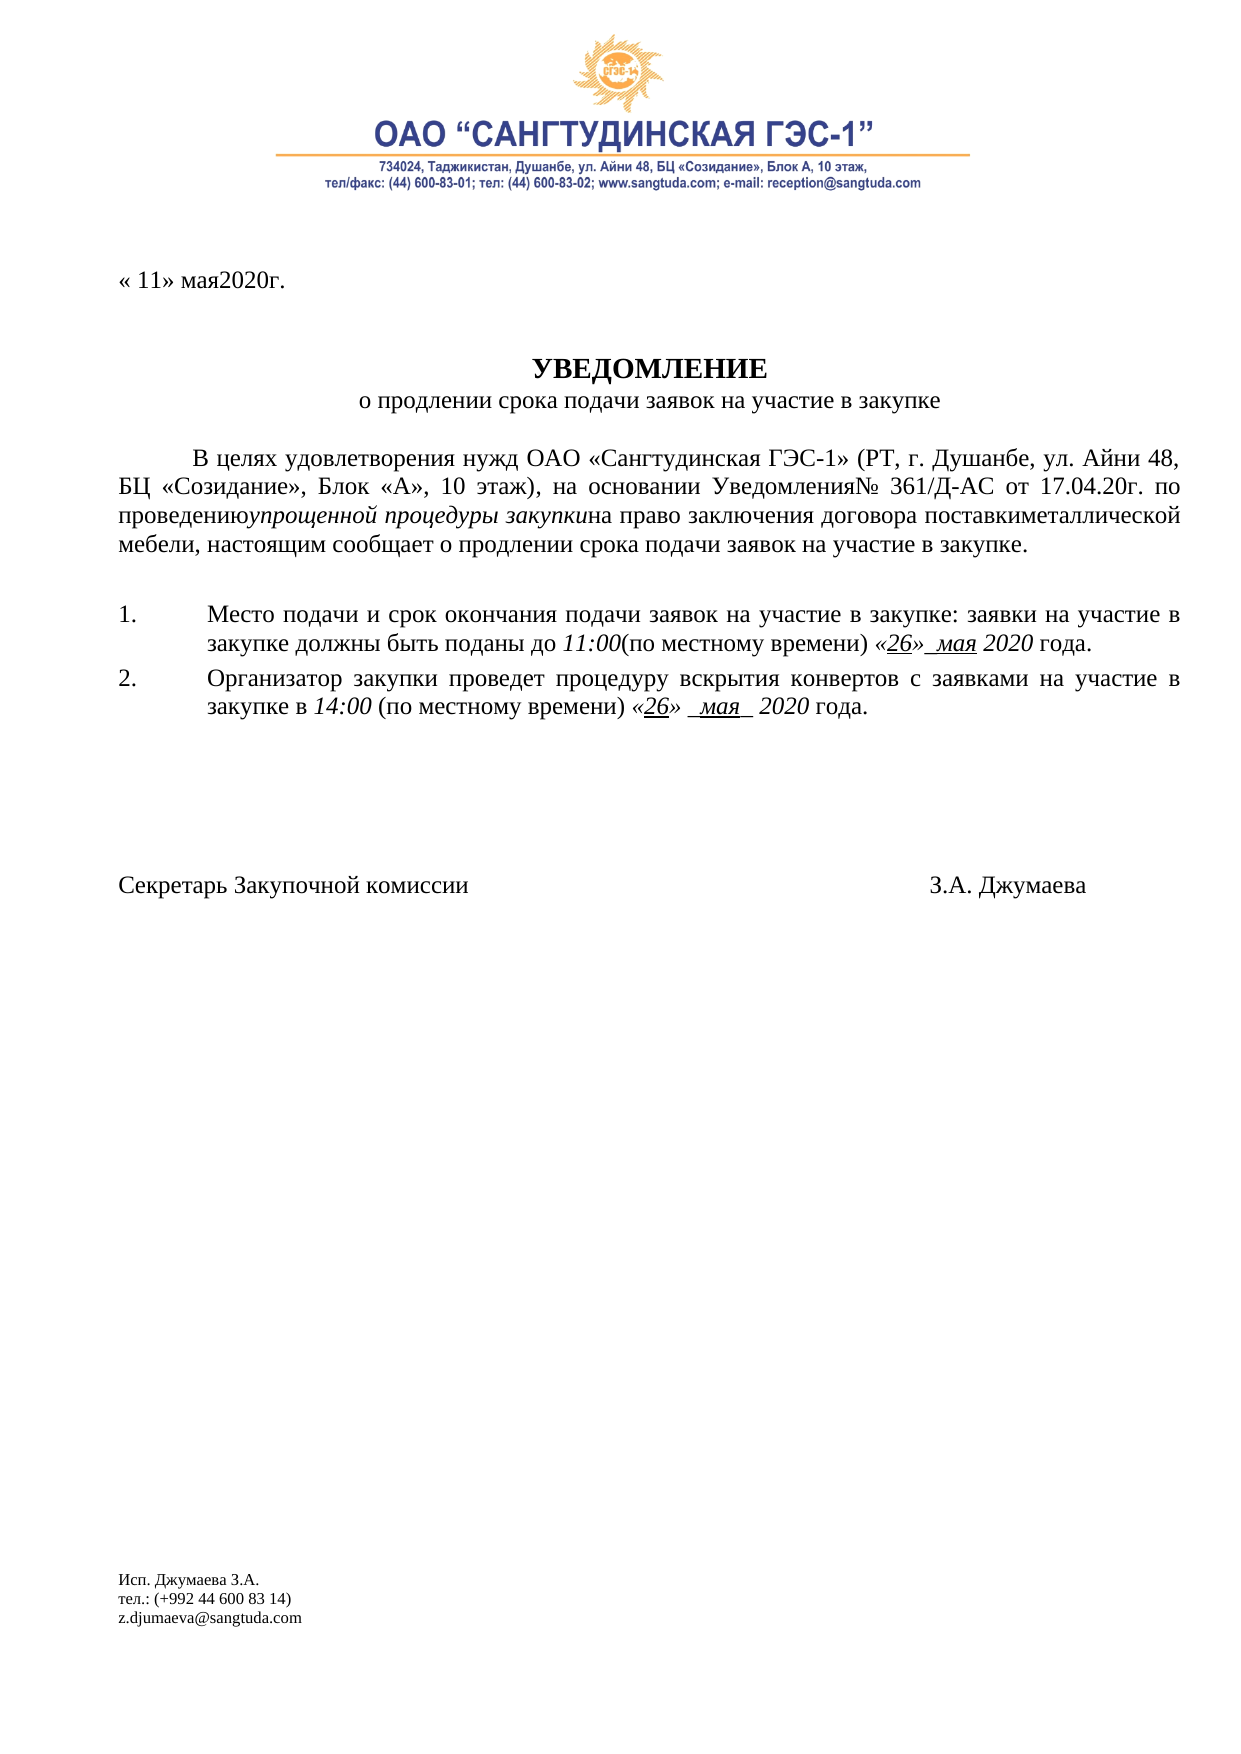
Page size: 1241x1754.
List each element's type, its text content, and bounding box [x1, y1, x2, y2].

text z.djumaeva@sangtuda.com [118, 1608, 1181, 1627]
list Организатор закупки проведет процедуру вскрытия конвертов с заявками на участие в закупке в 14:00 (по местному времени) «26» _мая_ 2020 года. [118, 663, 1181, 720]
list Место подачи и срок окончания подачи заявок на участие в закупке: заявки на участие в закупке должны быть поданы до 11:00(по местному времени) «26»_мая 2020 года. [118, 599, 1181, 656]
text тел.: (+992 44 600 83 14) [118, 1589, 1181, 1608]
text « 11» мая2020г. [118, 265, 1181, 294]
text о продлении срока подачи заявок на участие в закупке [118, 385, 1181, 414]
picture [205, 0, 1035, 208]
text Секретарь Закупочной комиссии З.А. Джумаева [118, 870, 1181, 899]
text Исп. Джумаева З.А. [118, 1570, 1181, 1589]
text УВЕДОМЛЕНИЕ [118, 352, 1181, 385]
list В целях удовлетворения нужд ОАО «Сангтудинская ГЭС-1» (РТ, г. Душанбе, ул. Айни 48, БЦ «Созидание», Блок «А», 10 этаж), на основании Уведомления№ 361/Д-АС от 17.04.20г. по проведениюупрощенной процедуры закупкина право заключения договора поставкиметаллической мебели, настоящим сообщает о продлении срока подачи заявок на участие в закупке. [118, 443, 1181, 558]
